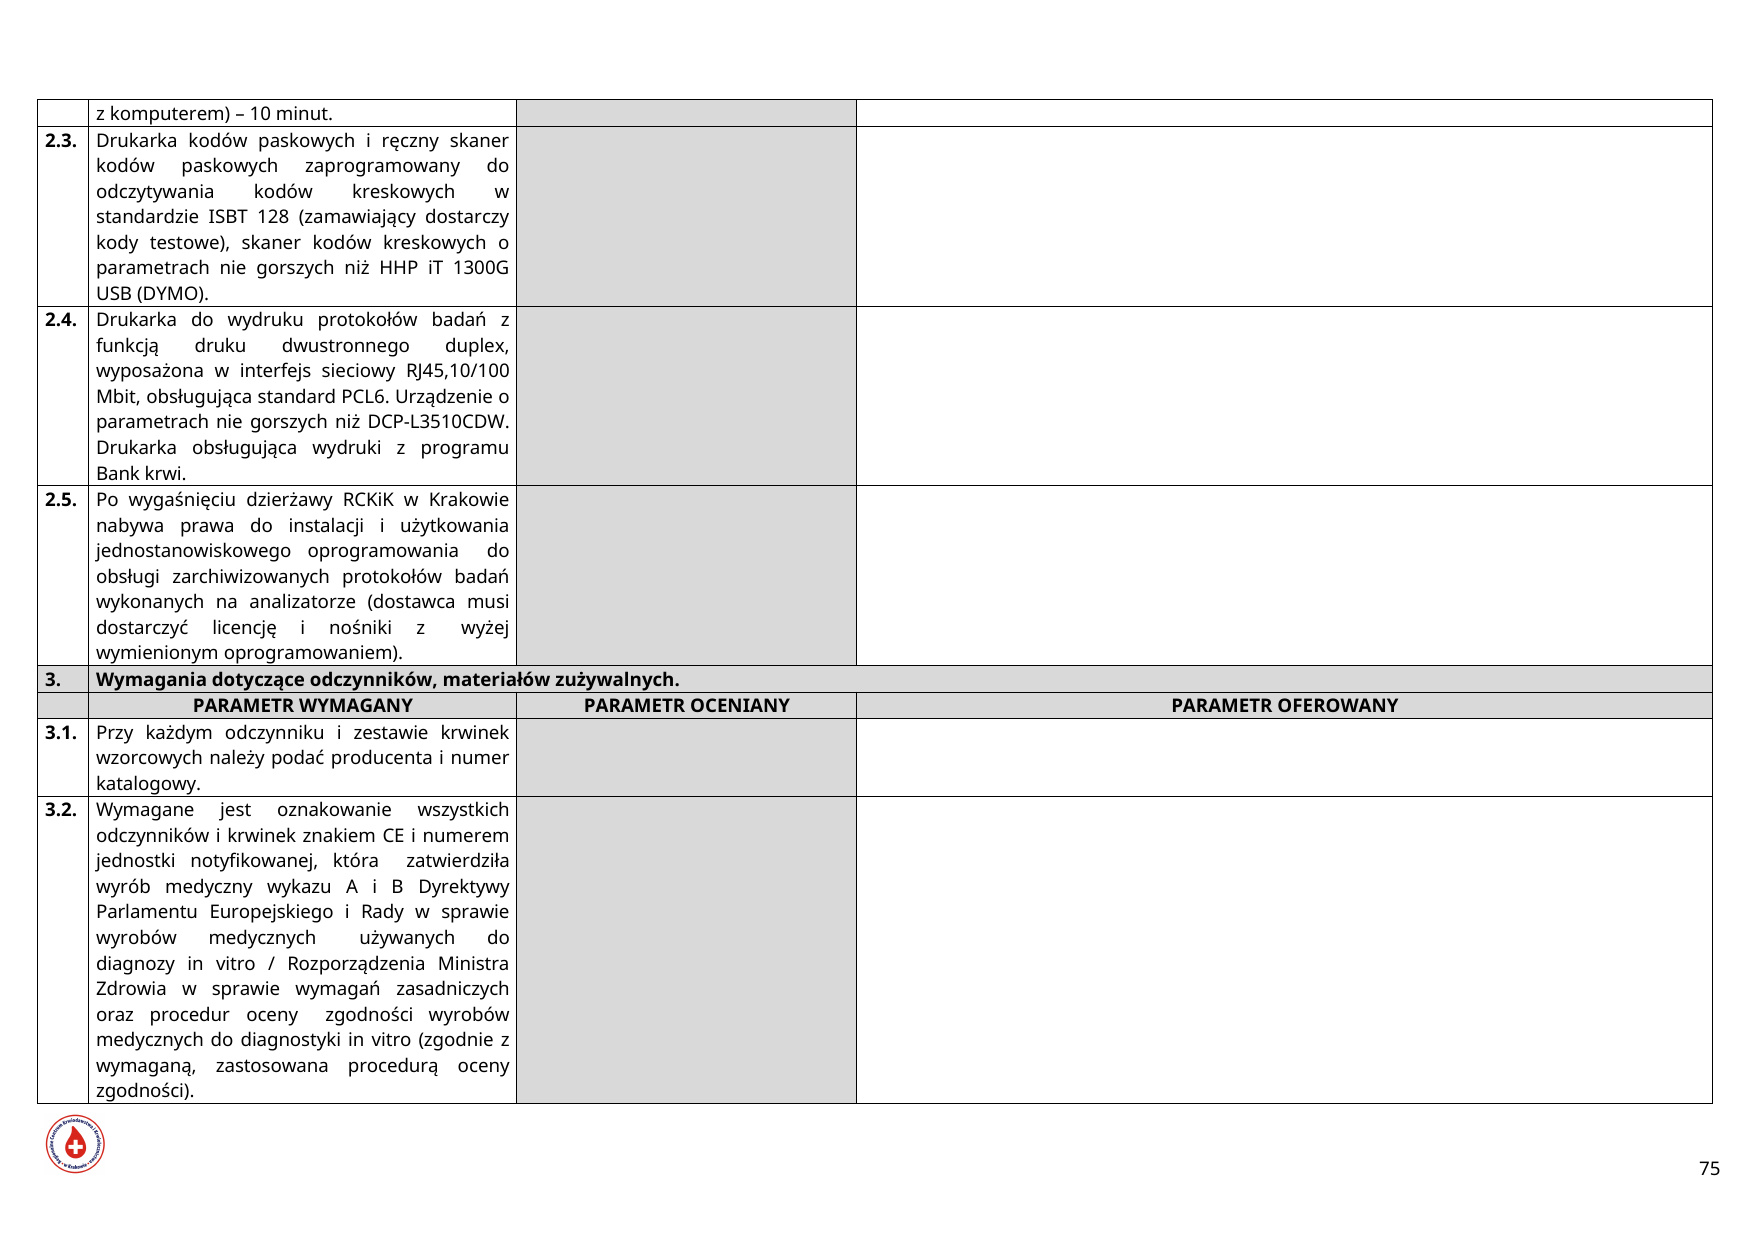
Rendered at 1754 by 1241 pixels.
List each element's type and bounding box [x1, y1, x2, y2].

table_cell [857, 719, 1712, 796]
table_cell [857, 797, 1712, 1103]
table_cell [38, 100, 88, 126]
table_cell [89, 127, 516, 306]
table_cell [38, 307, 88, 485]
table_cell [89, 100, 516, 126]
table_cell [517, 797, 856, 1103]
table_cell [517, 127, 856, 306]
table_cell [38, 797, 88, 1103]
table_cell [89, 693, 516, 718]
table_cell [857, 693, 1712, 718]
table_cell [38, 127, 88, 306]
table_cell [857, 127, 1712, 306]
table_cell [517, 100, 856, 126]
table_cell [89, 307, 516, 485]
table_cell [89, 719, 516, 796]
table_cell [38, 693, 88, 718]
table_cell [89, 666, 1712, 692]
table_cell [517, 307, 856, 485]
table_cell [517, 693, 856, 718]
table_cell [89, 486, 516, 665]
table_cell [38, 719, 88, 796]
picture [44, 1113, 106, 1175]
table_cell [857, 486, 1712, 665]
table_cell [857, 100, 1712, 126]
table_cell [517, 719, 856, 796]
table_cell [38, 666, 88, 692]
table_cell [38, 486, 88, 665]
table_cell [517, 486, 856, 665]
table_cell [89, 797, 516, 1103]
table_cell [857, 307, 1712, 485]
